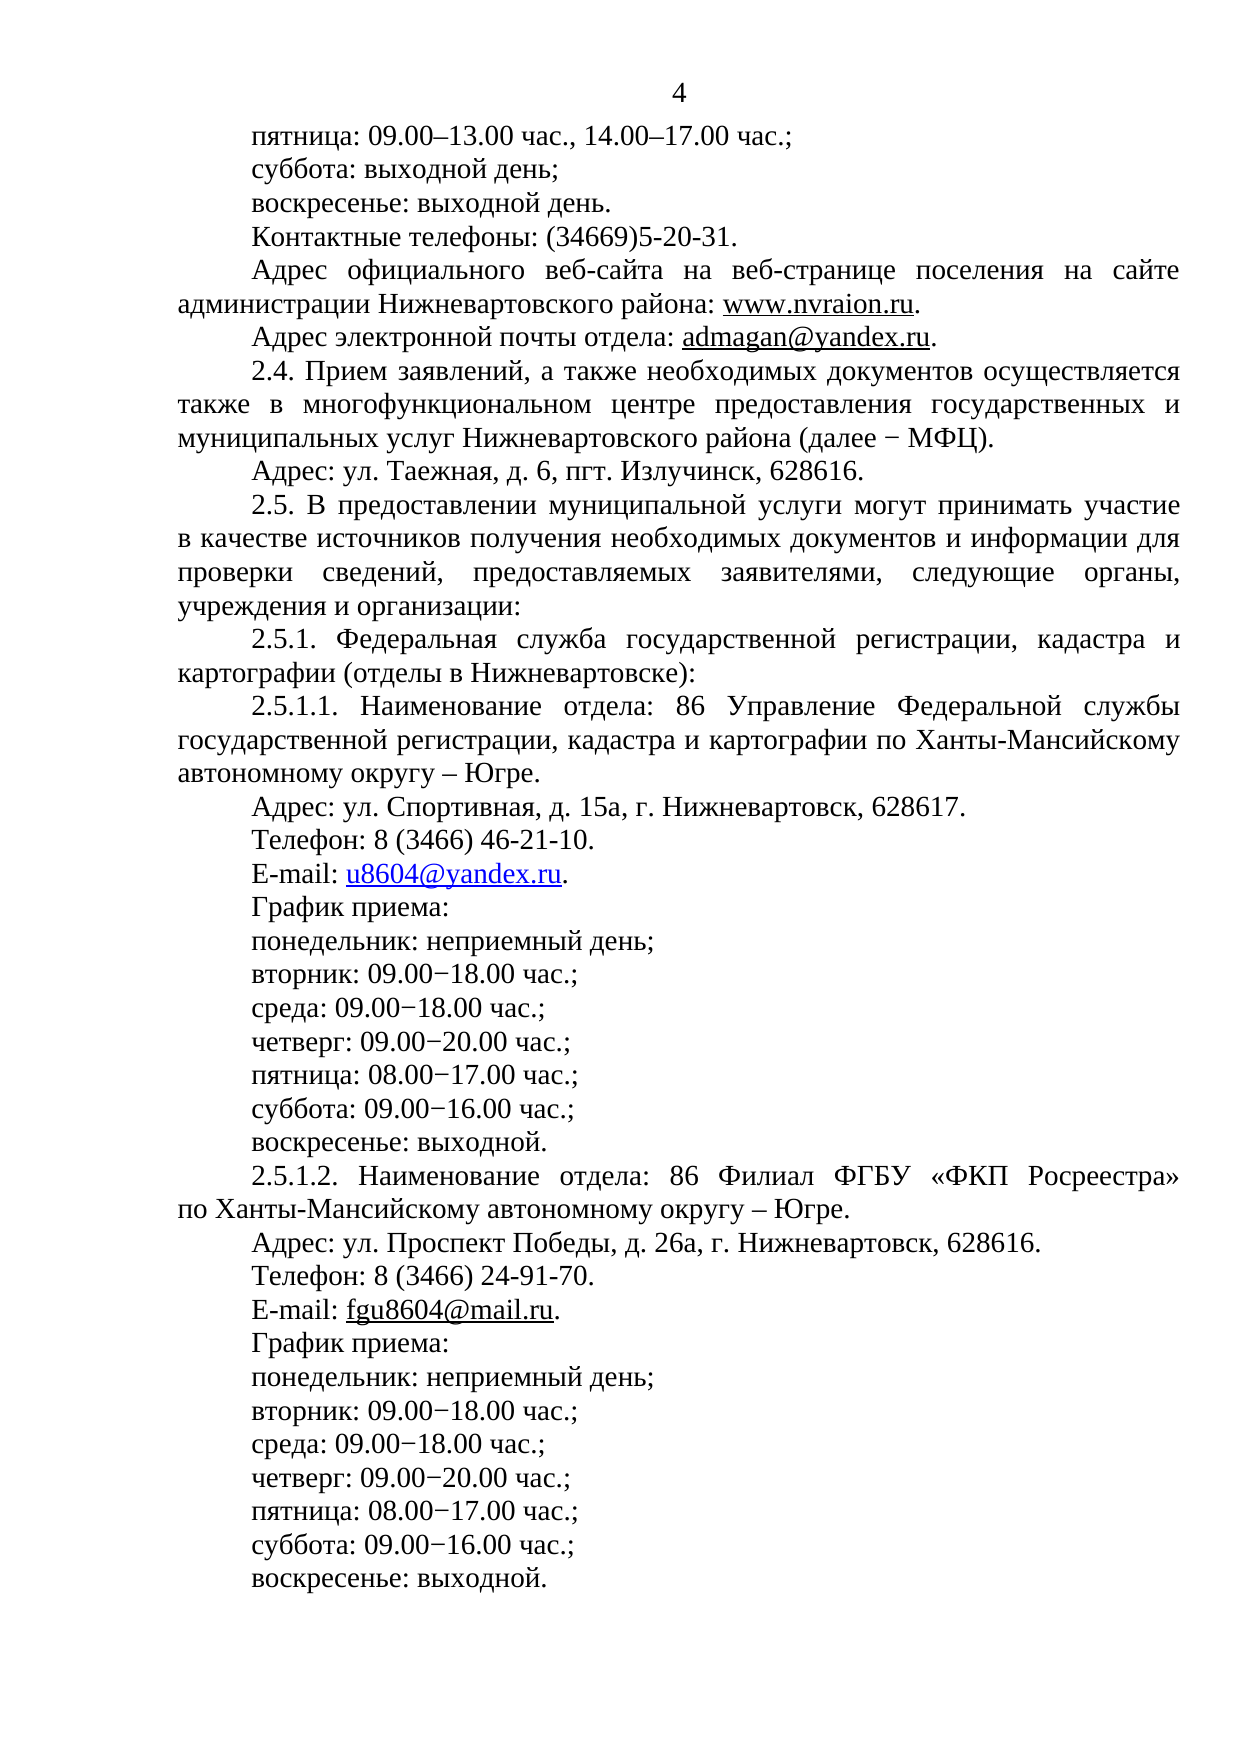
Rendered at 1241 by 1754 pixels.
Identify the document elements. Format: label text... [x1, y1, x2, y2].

text четверг: 09.00−20.00 час.; [177, 1024, 1181, 1057]
text пятница: 08.00−17.00 час.; [177, 1493, 1181, 1527]
text 2.5.1. Федеральная служба государственной регистрации, кадастра и картографии (отделы в Нижневартовске): [177, 621, 1181, 688]
text Адрес: ул. Спортивная, д. 15а, г. Нижневартовск, 628617. [177, 789, 1181, 822]
text вторник: 09.00−18.00 час.; [177, 1393, 1181, 1426]
text Телефон: 8 (3466) 24-91-70. [177, 1258, 1181, 1292]
text 2.5.1.2. Наименование отдела: 86 Филиал ФГБУ «ФКП Росреестра» по Ханты-Мансийскому автономному округу – Югре. [177, 1158, 1181, 1225]
text понедельник: неприемный день; [177, 1359, 1181, 1393]
text воскресенье: выходной. [177, 1560, 1181, 1594]
text понедельник: неприемный день; [177, 923, 1181, 957]
text Адрес: ул. Таежная, д. 6, пгт. Излучинск, 628616. [177, 453, 1181, 487]
text 2.5.1.1. Наименование отдела: 86 Управление Федеральной службы государственной регистрации, кадастра и картографии по Ханты-Мансийскому автономному округу – Югре. [177, 688, 1181, 789]
text воскресенье: выходной день. [177, 185, 1181, 219]
text суббота: выходной день; [177, 152, 1181, 185]
text E-mail: u8604@yandex.ru. [177, 856, 1181, 889]
text вторник: 09.00−18.00 час.; [177, 957, 1181, 990]
text График приема: [177, 1326, 1181, 1359]
text 2.4. Прием заявлений, а также необходимых документов осуществляется также в многофункциональном центре предоставления государственных и муниципальных услуг Нижневартовского района (далее − МФЦ). [177, 353, 1181, 453]
text пятница: 09.00–13.00 час., 14.00–17.00 час.; [177, 118, 1181, 152]
text суббота: 09.00−16.00 час.; [177, 1091, 1181, 1124]
text 2.5. В предоставлении муниципальной услуги могут принимать участие в качестве источников получения необходимых документов и информации для проверки сведений, предоставляемых заявителями, следующие органы, учреждения и организации: [177, 487, 1181, 621]
text E-mail: fgu8604@mail.ru. [177, 1292, 1181, 1326]
text Телефон: 8 (3466) 46-21-10. [177, 822, 1181, 856]
text Адрес официального веб-сайта на веб-странице поселения на сайте администрации Нижневартовского района: www.nvraion.ru. [177, 252, 1181, 319]
text среда: 09.00−18.00 час.; [177, 990, 1181, 1024]
text суббота: 09.00−16.00 час.; [177, 1527, 1181, 1560]
text среда: 09.00−18.00 час.; [177, 1426, 1181, 1460]
text воскресенье: выходной. [177, 1124, 1181, 1158]
text пятница: 08.00−17.00 час.; [177, 1057, 1181, 1091]
text Адрес электронной почты отдела: admagan@yandex.ru. [177, 319, 1181, 353]
text График приема: [177, 889, 1181, 923]
text Контактные телефоны: (34669)5-20-31. [177, 219, 1181, 252]
text четверг: 09.00−20.00 час.; [177, 1460, 1181, 1493]
text Адрес: ул. Проспект Победы, д. 26а, г. Нижневартовск, 628616. [177, 1225, 1181, 1258]
